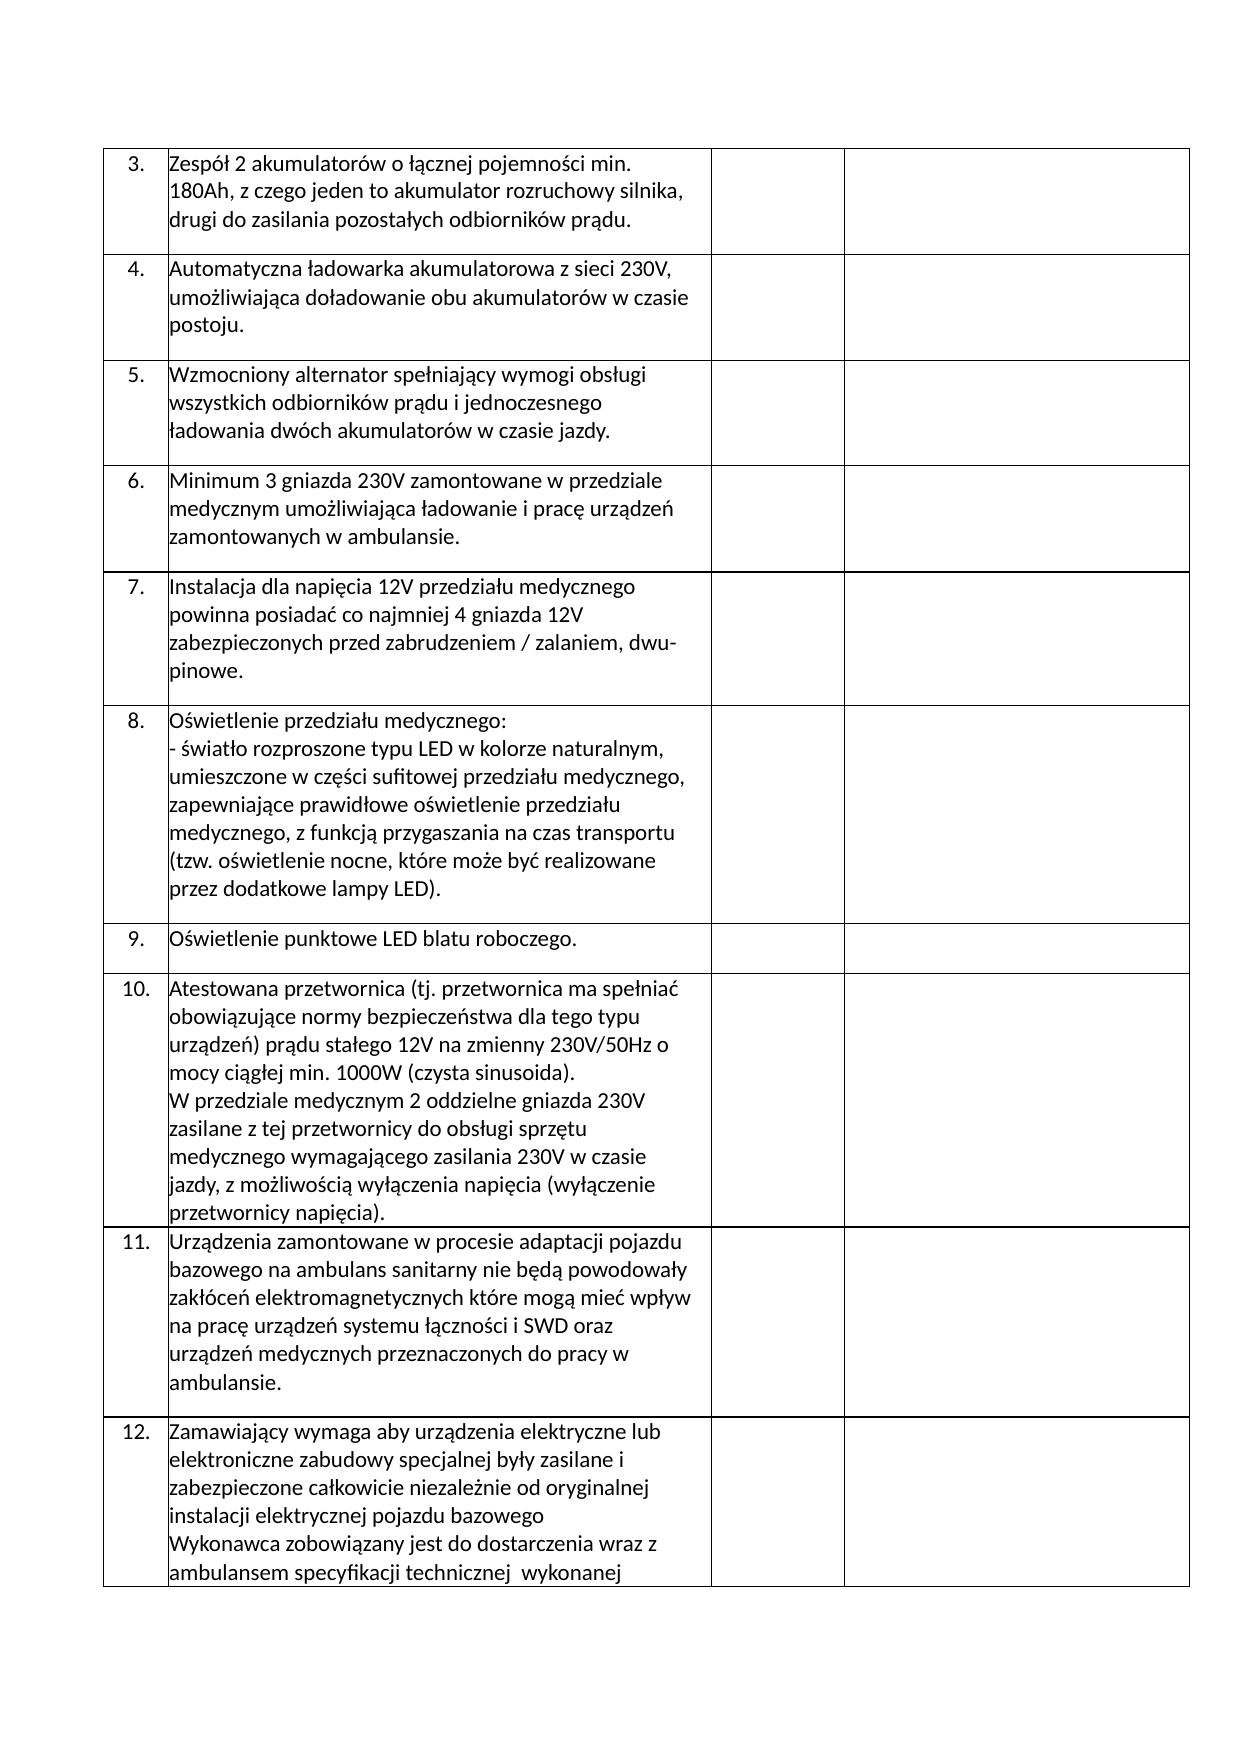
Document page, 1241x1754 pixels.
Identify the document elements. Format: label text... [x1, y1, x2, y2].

table_cell 7. [104, 573, 168, 705]
table_cell [845, 924, 1189, 973]
table_cell 4. [104, 255, 168, 359]
table_cell [845, 361, 1189, 465]
table_cell Instalacja dla napięcia 12V przedziału medycznego powinna posiadać co najmniej 4 gniazda 12V zabezpieczonych przed zabrudzeniem / zalaniem, dwu-pinowe. [169, 573, 711, 705]
table_cell [712, 255, 844, 359]
table_cell 8. [104, 706, 168, 923]
table_cell Atestowana przetwornica (tj. przetwornica ma spełniać obowiązujące normy bezpieczeństwa dla tego typu urządzeń) prądu stałego 12V na zmienny 230V/50Hz o mocy ciągłej min. 1000W (czysta sinusoida). W przedziale medycznym 2 oddzielne gniazda 230V zasilane z tej przetwornicy do obsługi sprzętu medycznego wymagającego zasilania 230V w czasie jazdy, z możliwością wyłączenia napięcia (wyłączenie przetwornicy napięcia). [169, 974, 711, 1226]
table_cell Minimum 3 gniazda 230V zamontowane w przedziale medycznym umożliwiająca ładowanie i pracę urządzeń zamontowanych w ambulansie. [169, 466, 711, 571]
table_cell 5. [104, 361, 168, 465]
table_cell [845, 1228, 1189, 1416]
table_cell [845, 466, 1189, 571]
table_cell 12. [104, 1418, 168, 1586]
table_cell [845, 1418, 1189, 1586]
table_cell [712, 974, 844, 1226]
table_cell [845, 255, 1189, 359]
table_cell 11. [104, 1228, 168, 1416]
table_cell 6. [104, 466, 168, 571]
table_cell [845, 149, 1189, 253]
table_cell [845, 974, 1189, 1226]
table_cell Automatyczna ładowarka akumulatorowa z sieci 230V, umożliwiająca doładowanie obu akumulatorów w czasie postoju. [169, 255, 711, 359]
table_cell Oświetlenie przedziału medycznego: - światło rozproszone typu LED w kolorze naturalnym, umieszczone w części sufitowej przedziału medycznego, zapewniające prawidłowe oświetlenie przedziału medycznego, z funkcją przygaszania na czas transportu (tzw. oświetlenie nocne, które może być realizowane przez dodatkowe lampy LED). [169, 706, 711, 923]
table_cell [712, 924, 844, 973]
table_cell [712, 706, 844, 923]
table_cell [712, 361, 844, 465]
table_cell [712, 1228, 844, 1416]
table_cell [845, 573, 1189, 705]
table_cell [712, 573, 844, 705]
table_cell Wzmocniony alternator spełniający wymogi obsługi wszystkich odbiorników prądu i jednoczesnego ładowania dwóch akumulatorów w czasie jazdy. [169, 361, 711, 465]
table_cell Zespół 2 akumulatorów o łącznej pojemności min. 180Ah, z czego jeden to akumulator rozruchowy silnika, drugi do zasilania pozostałych odbiorników prądu. [169, 149, 711, 253]
table_cell 3. [104, 149, 168, 253]
table_cell Oświetlenie punktowe LED blatu roboczego. [169, 924, 711, 973]
table_cell [712, 466, 844, 571]
table_cell [712, 1418, 844, 1586]
table_cell [845, 706, 1189, 923]
table_cell 9. [104, 924, 168, 973]
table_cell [169, 1418, 711, 1586]
table_cell 10. [104, 974, 168, 1226]
table_cell [712, 149, 844, 253]
table_cell Urządzenia zamontowane w procesie adaptacji pojazdu bazowego na ambulans sanitarny nie będą powodowały zakłóceń elektromagnetycznych które mogą mieć wpływ na pracę urządzeń systemu łączności i SWD oraz urządzeń medycznych przeznaczonych do pracy w ambulansie. [169, 1228, 711, 1416]
